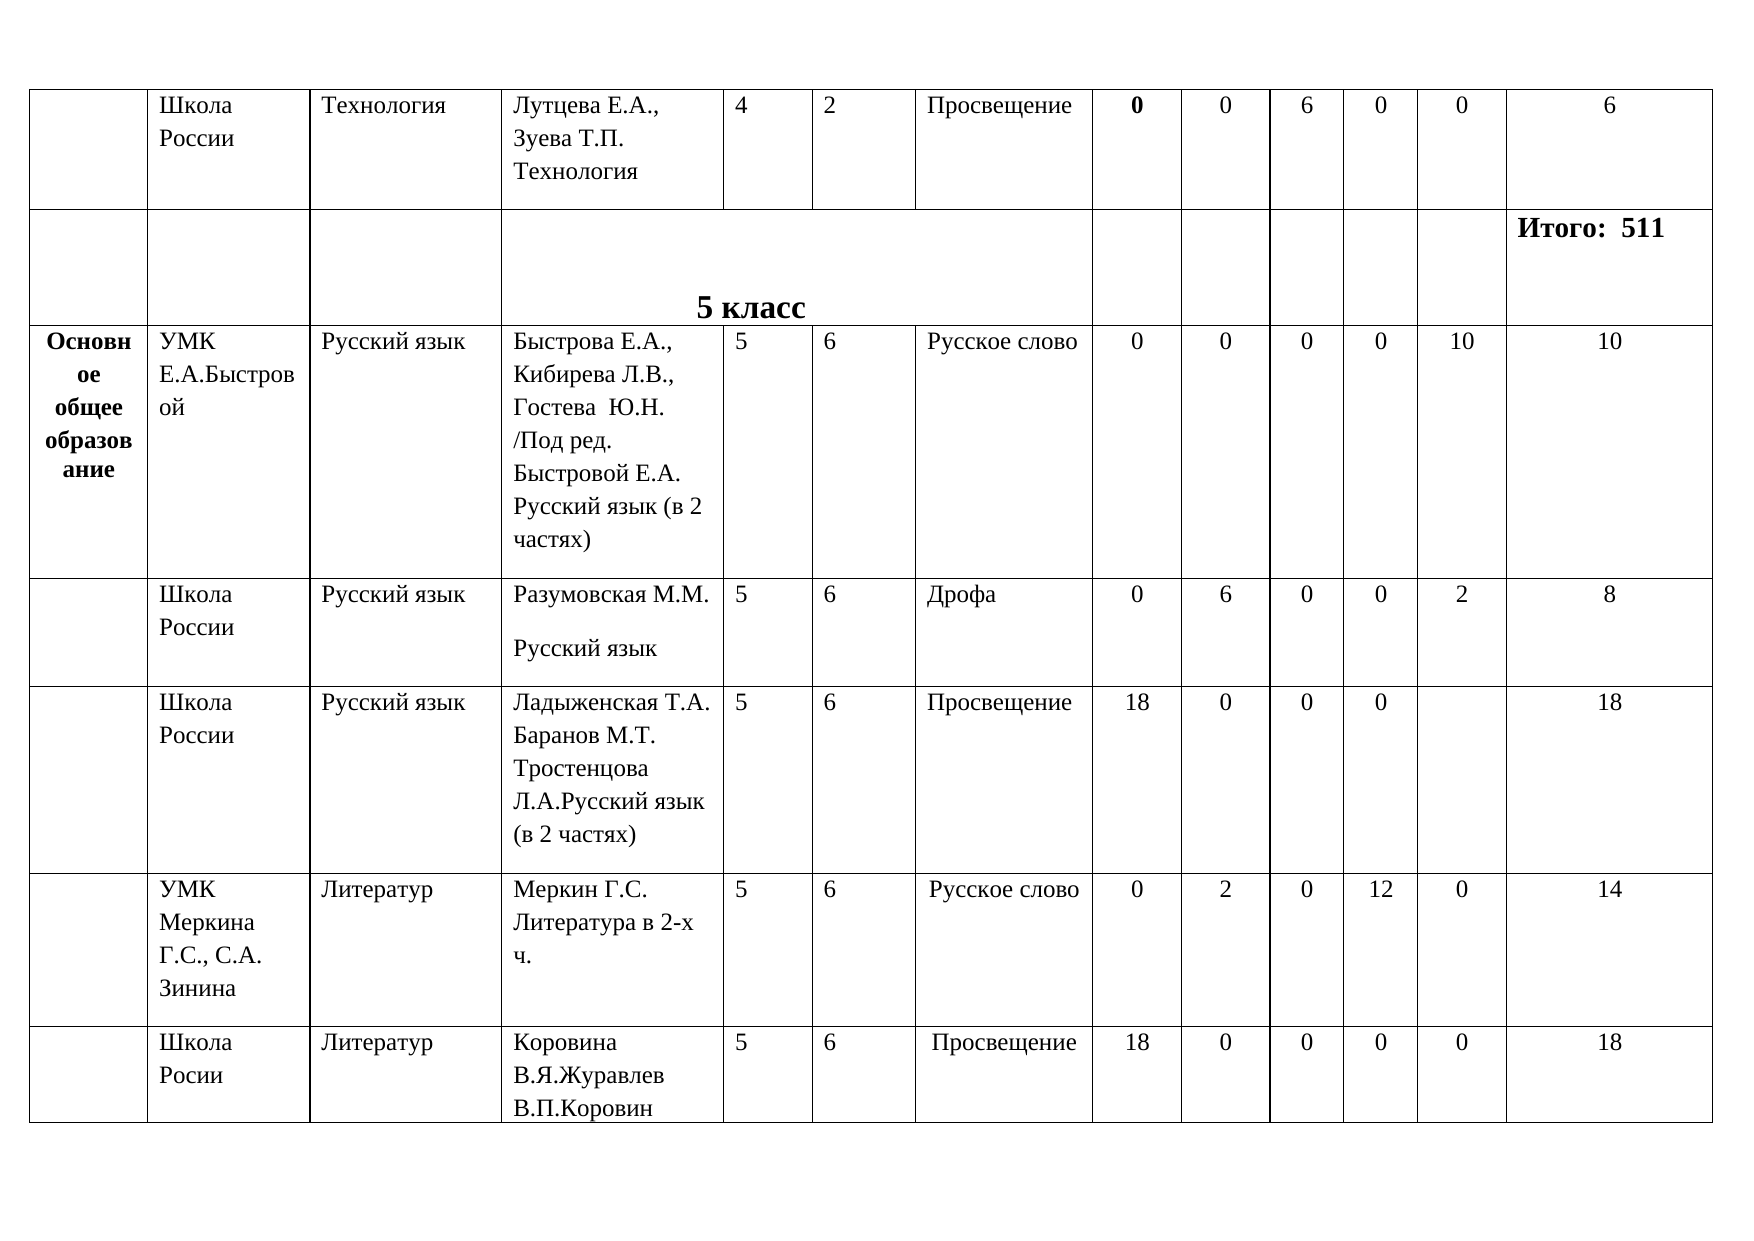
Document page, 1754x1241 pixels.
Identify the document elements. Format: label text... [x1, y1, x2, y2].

table_cell 18 [1093, 1027, 1181, 1122]
table_cell 0 [1271, 326, 1343, 578]
table_cell Ладыженская Т.А. Баранов М.Т. Тростенцова Л.А.Русский язык (в 2 частях) [502, 687, 723, 873]
table_cell Русский язык [311, 326, 501, 578]
table_cell 0 [1271, 579, 1343, 686]
table_cell 5 [724, 687, 812, 873]
table_cell Школа России [148, 687, 309, 873]
table_cell Школа России [148, 579, 309, 686]
table_cell Лутцева Е.А., Зуева Т.П. Технология [502, 90, 723, 209]
table_cell 12 [1344, 874, 1417, 1026]
table_cell 0 [1344, 687, 1417, 873]
table_cell Разумовская М.М. Русский язык [502, 579, 723, 686]
table_cell 10 [1418, 326, 1506, 578]
table_cell 5 [724, 326, 812, 578]
table_cell Просвещение [916, 90, 1092, 209]
table_cell 0 [1344, 1027, 1417, 1122]
table_cell 0 [1182, 326, 1269, 578]
table_cell УМК Меркина Г.С., С.А. Зинина [148, 874, 309, 1026]
table_cell 18 [1507, 687, 1712, 873]
table_cell 14 [1507, 874, 1712, 1026]
table_cell Быстрова Е.А., Кибирева Л.В., Гостева Ю.Н. /Под ред. Быстровой Е.А. Русский язык (в 2 частях) [502, 326, 723, 578]
table_cell [30, 210, 147, 325]
table_cell 0 [1344, 90, 1417, 209]
table_cell 0 [1418, 1027, 1506, 1122]
table_cell 10 [1507, 326, 1712, 578]
table_cell 0 [1344, 579, 1417, 686]
table_cell 6 [1507, 90, 1712, 209]
table_cell 18 [1093, 687, 1181, 873]
table_cell 18 [1507, 1027, 1712, 1122]
table_cell Русский язык [311, 687, 501, 873]
table_cell [1182, 210, 1269, 325]
table_cell 6 [813, 1027, 915, 1122]
table_cell 0 [1093, 874, 1181, 1026]
table_cell Просвещение [916, 687, 1092, 873]
table_cell Просвещение [916, 1027, 1092, 1122]
table_cell 2 [1418, 579, 1506, 686]
table_cell [1418, 210, 1506, 325]
table_cell 4 [724, 90, 812, 209]
table_cell [1344, 210, 1417, 325]
table_cell [1418, 687, 1506, 873]
table_cell 6 [813, 687, 915, 873]
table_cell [502, 1027, 723, 1122]
table_cell 6 [813, 326, 915, 578]
table_cell Русское слово [916, 326, 1092, 578]
table_cell [1271, 210, 1343, 325]
table_cell 0 [1271, 687, 1343, 873]
table_cell Литератур [311, 874, 501, 1026]
table_cell 2 [1182, 874, 1269, 1026]
table_cell [30, 874, 147, 1026]
table_cell 0 [1271, 1027, 1343, 1122]
table_cell Технология [311, 90, 501, 209]
table_cell [30, 687, 147, 873]
table_cell Школа России [148, 90, 309, 209]
table_cell [1093, 210, 1181, 325]
table_cell 5 [724, 874, 812, 1026]
table_cell УМК Е.А.Быстровой [148, 326, 309, 578]
table_cell 5 [724, 579, 812, 686]
table_cell 0 [1418, 90, 1506, 209]
table_cell Школа Росии [148, 1027, 309, 1122]
table_cell 0 [1418, 874, 1506, 1026]
table_cell 0 [1093, 579, 1181, 686]
table_cell 5 [724, 1027, 812, 1122]
table_cell 0 [1093, 326, 1181, 578]
table_cell [30, 90, 147, 209]
table_cell Итого: 511 [1507, 210, 1712, 325]
table_cell 6 [1182, 579, 1269, 686]
table_cell [311, 210, 501, 325]
table_cell 0 [1093, 90, 1181, 209]
table_cell [148, 210, 309, 325]
table_cell Литератур [311, 1027, 501, 1122]
table_cell 8 [1507, 579, 1712, 686]
table_cell 5 класс [502, 210, 1092, 325]
table_cell [30, 1027, 147, 1122]
table_cell 6 [813, 579, 915, 686]
table_cell 0 [1271, 874, 1343, 1026]
table_cell Дрофа [916, 579, 1092, 686]
table_cell Русский язык [311, 579, 501, 686]
table_cell 0 [1182, 1027, 1269, 1122]
table_cell [30, 579, 147, 686]
table_cell 0 [1344, 326, 1417, 578]
table_cell Русское слово [916, 874, 1092, 1026]
table_cell Меркин Г.С. Литература в 2-х ч. [502, 874, 723, 1026]
table_cell Основное общее образование [30, 326, 147, 578]
table_cell 6 [813, 874, 915, 1026]
table_cell 2 [813, 90, 915, 209]
table_cell 6 [1271, 90, 1343, 209]
table_cell 0 [1182, 687, 1269, 873]
table_cell 0 [1182, 90, 1269, 209]
